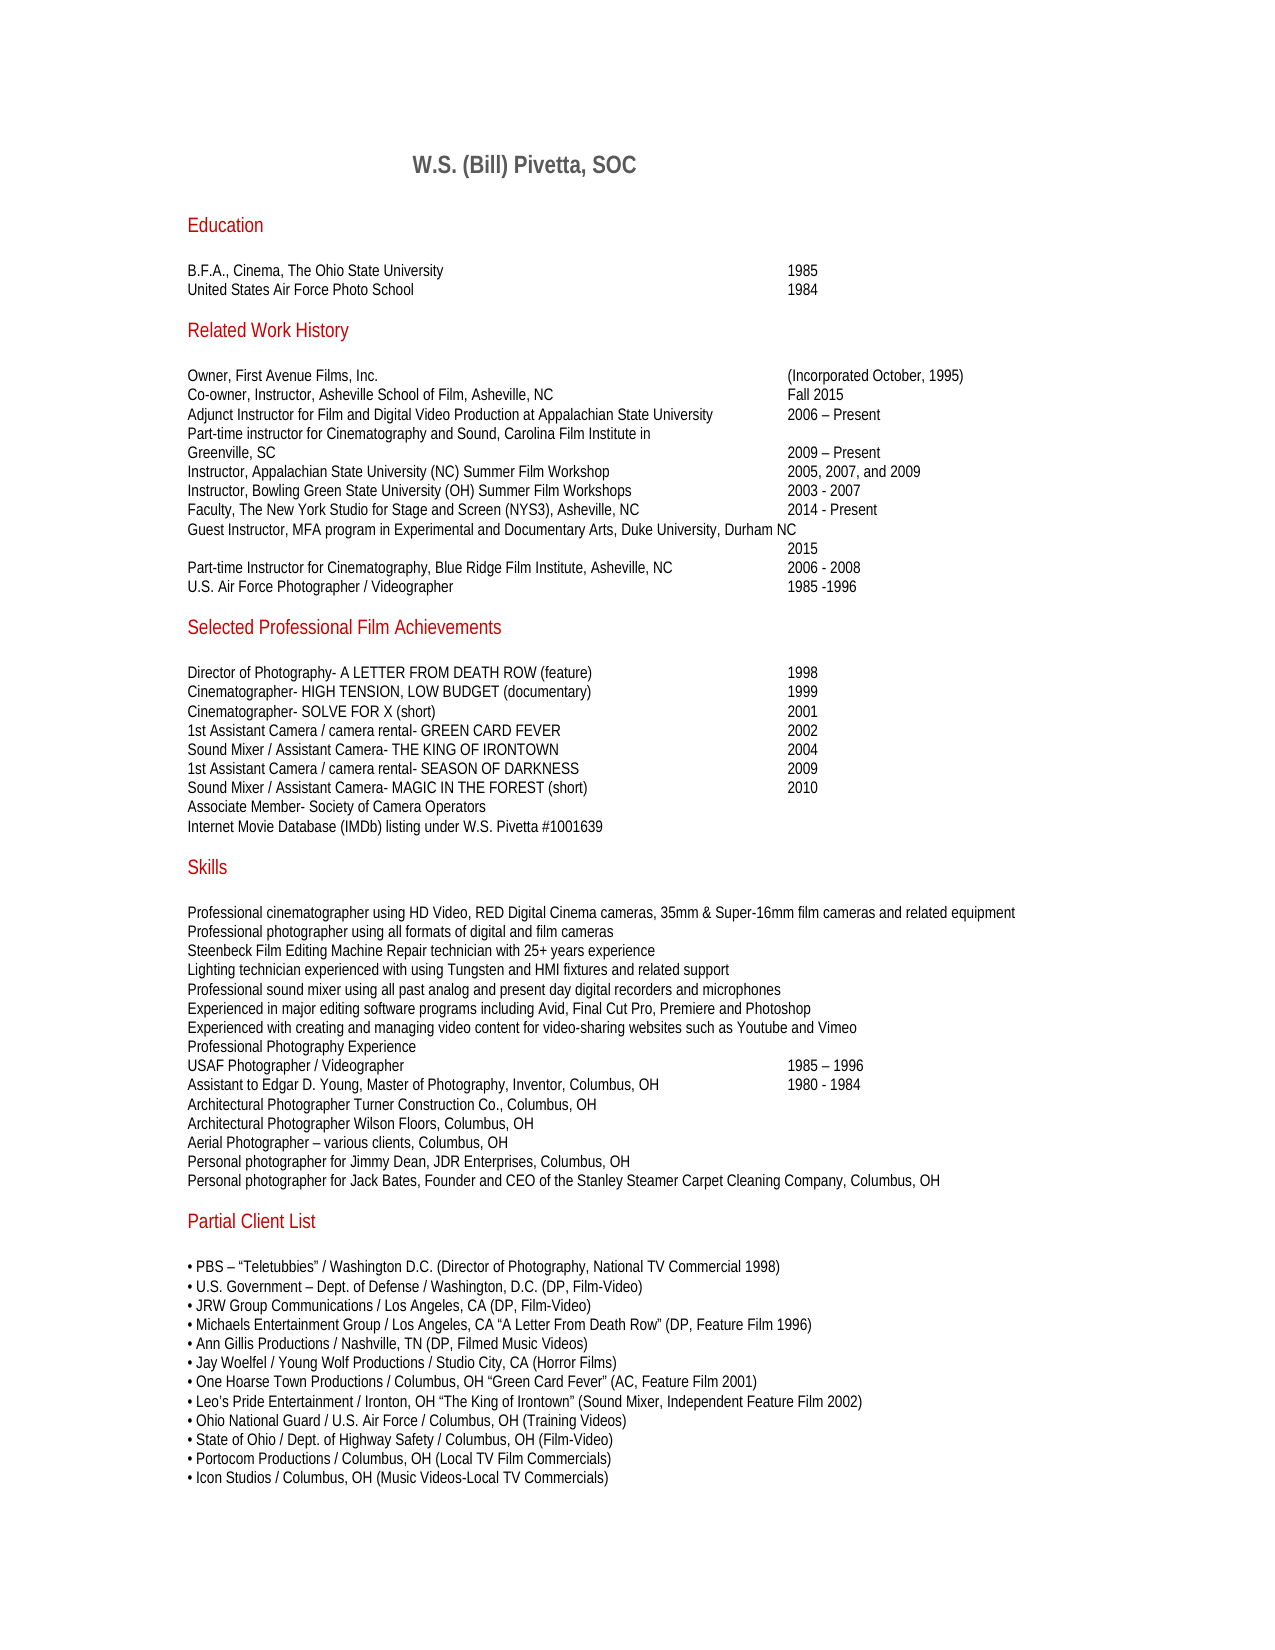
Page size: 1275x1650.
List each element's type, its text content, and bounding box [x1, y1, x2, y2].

text Part-time Instructor for Cinematography, Blue Ridge Film Institute, Asheville, NC 2006 - 2008 [187, 558, 1087, 577]
text • Portocom Productions / Columbus, OH (Local TV Film Commercials) [187, 1449, 1087, 1468]
text Instructor, Appalachian State University (NC) Summer Film Workshop 2005, 2007, and 2009 [187, 462, 1087, 481]
text Education [187, 213, 1087, 237]
text Professional cinematographer using HD Video, RED Digital Cinema cameras, 35mm & Super-16mm film cameras and related equipment [187, 903, 1087, 922]
text • Leo’s Pride Entertainment / Ironton, OH “The King of Irontown” (Sound Mixer, Independent Feature Film 2002) [187, 1391, 1087, 1411]
text Co-owner, Instructor, Asheville School of Film, Asheville, NC Fall 2015 [187, 385, 1087, 404]
text Architectural Photographer Wilson Floors, Columbus, OH [187, 1113, 1087, 1133]
text • Michaels Entertainment Group / Los Angeles, CA “A Letter From Death Row” (DP, Feature Film 1996) [187, 1315, 1087, 1334]
text Steenbeck Film Editing Machine Repair technician with 25+ years experience [187, 941, 1087, 960]
text Owner, First Avenue Films, Inc. (Incorporated October, 1995) [187, 366, 1087, 385]
text Internet Movie Database (IMDb) listing under W.S. Pivetta #1001639 [187, 816, 1087, 836]
text Associate Member- Society of Camera Operators [187, 797, 1087, 816]
text Faculty, The New York Studio for Stage and Screen (NYS3), Asheville, NC 2014 - Present [187, 500, 1087, 519]
text Related Work History [187, 318, 1087, 342]
text United States Air Force Photo School 1984 [187, 280, 1087, 299]
text • Jay Woelfel / Young Wolf Productions / Studio City, CA (Horror Films) [187, 1353, 1087, 1372]
text 1st Assistant Camera / camera rental- SEASON OF DARKNESS 2009 [187, 759, 1087, 778]
text Greenville, SC 2009 – Present [187, 443, 1087, 462]
text Sound Mixer / Assistant Camera- MAGIC IN THE FOREST (short) 2010 [187, 778, 1087, 797]
text Experienced in major editing software programs including Avid, Final Cut Pro, Premiere and Photoshop [187, 998, 1087, 1018]
text • State of Ohio / Dept. of Highway Safety / Columbus, OH (Film-Video) [187, 1430, 1087, 1449]
text Part-time instructor for Cinematography and Sound, Carolina Film Institute in [187, 423, 1087, 443]
text Professional photographer using all formats of digital and film cameras [187, 922, 1087, 941]
text Guest Instructor, MFA program in Experimental and Documentary Arts, Duke University, Durham NC [187, 519, 1087, 538]
text Aerial Photographer – various clients, Columbus, OH [187, 1133, 1087, 1152]
text Lighting technician experienced with using Tungsten and HMI fixtures and related support [187, 960, 1087, 979]
text Cinematographer- SOLVE FOR X (short) 2001 [187, 701, 1087, 721]
text • PBS – “Teletubbies” / Washington D.C. (Director of Photography, National TV Commercial 1998) [187, 1257, 1087, 1276]
text W.S. (Bill) Pivetta, SOC [412, 150, 1087, 179]
text USAF Photographer / Videographer 1985 – 1996 [187, 1056, 1087, 1075]
text Assistant to Edgar D. Young, Master of Photography, Inventor, Columbus, OH 1980 - 1984 [187, 1075, 1087, 1094]
text Partial Client List [187, 1209, 1087, 1233]
text Selected Professional Film Achievements [187, 615, 1087, 639]
text Cinematographer- HIGH TENSION, LOW BUDGET (documentary) 1999 [187, 682, 1087, 701]
text • Ohio National Guard / U.S. Air Force / Columbus, OH (Training Videos) [187, 1411, 1087, 1430]
text 1st Assistant Camera / camera rental- GREEN CARD FEVER 2002 [187, 721, 1087, 740]
text 2015 [712, 538, 1087, 558]
text Skills [187, 855, 1087, 879]
text Director of Photography- A LETTER FROM DEATH ROW (feature) 1998 [187, 663, 1087, 682]
text U.S. Air Force Photographer / Videographer 1985 -1996 [187, 577, 1087, 596]
text Sound Mixer / Assistant Camera- THE KING OF IRONTOWN 2004 [187, 740, 1087, 759]
text Professional Photography Experience [187, 1037, 1087, 1056]
text B.F.A., Cinema, The Ohio State University 1985 [187, 261, 1087, 280]
text Experienced with creating and managing video content for video-sharing websites such as Youtube and Vimeo [187, 1018, 1087, 1037]
text Instructor, Bowling Green State University (OH) Summer Film Workshops 2003 - 2007 [187, 481, 1087, 500]
text • JRW Group Communications / Los Angeles, CA (DP, Film-Video) [187, 1296, 1087, 1315]
text • Icon Studios / Columbus, OH (Music Videos-Local TV Commercials) [187, 1468, 1087, 1487]
text Personal photographer for Jimmy Dean, JDR Enterprises, Columbus, OH [187, 1152, 1087, 1171]
text • One Hoarse Town Productions / Columbus, OH “Green Card Fever” (AC, Feature Film 2001) [187, 1372, 1087, 1391]
text Personal photographer for Jack Bates, Founder and CEO of the Stanley Steamer Carpet Cleaning Company, Columbus, OH [187, 1171, 1087, 1190]
text Adjunct Instructor for Film and Digital Video Production at Appalachian State University 2006 – Present [187, 404, 1087, 423]
text • U.S. Government – Dept. of Defense / Washington, D.C. (DP, Film-Video) [187, 1276, 1087, 1296]
text • Ann Gillis Productions / Nashville, TN (DP, Filmed Music Videos) [187, 1334, 1087, 1353]
text Professional sound mixer using all past analog and present day digital recorders and microphones [187, 979, 1087, 998]
text Architectural Photographer Turner Construction Co., Columbus, OH [187, 1094, 1087, 1113]
